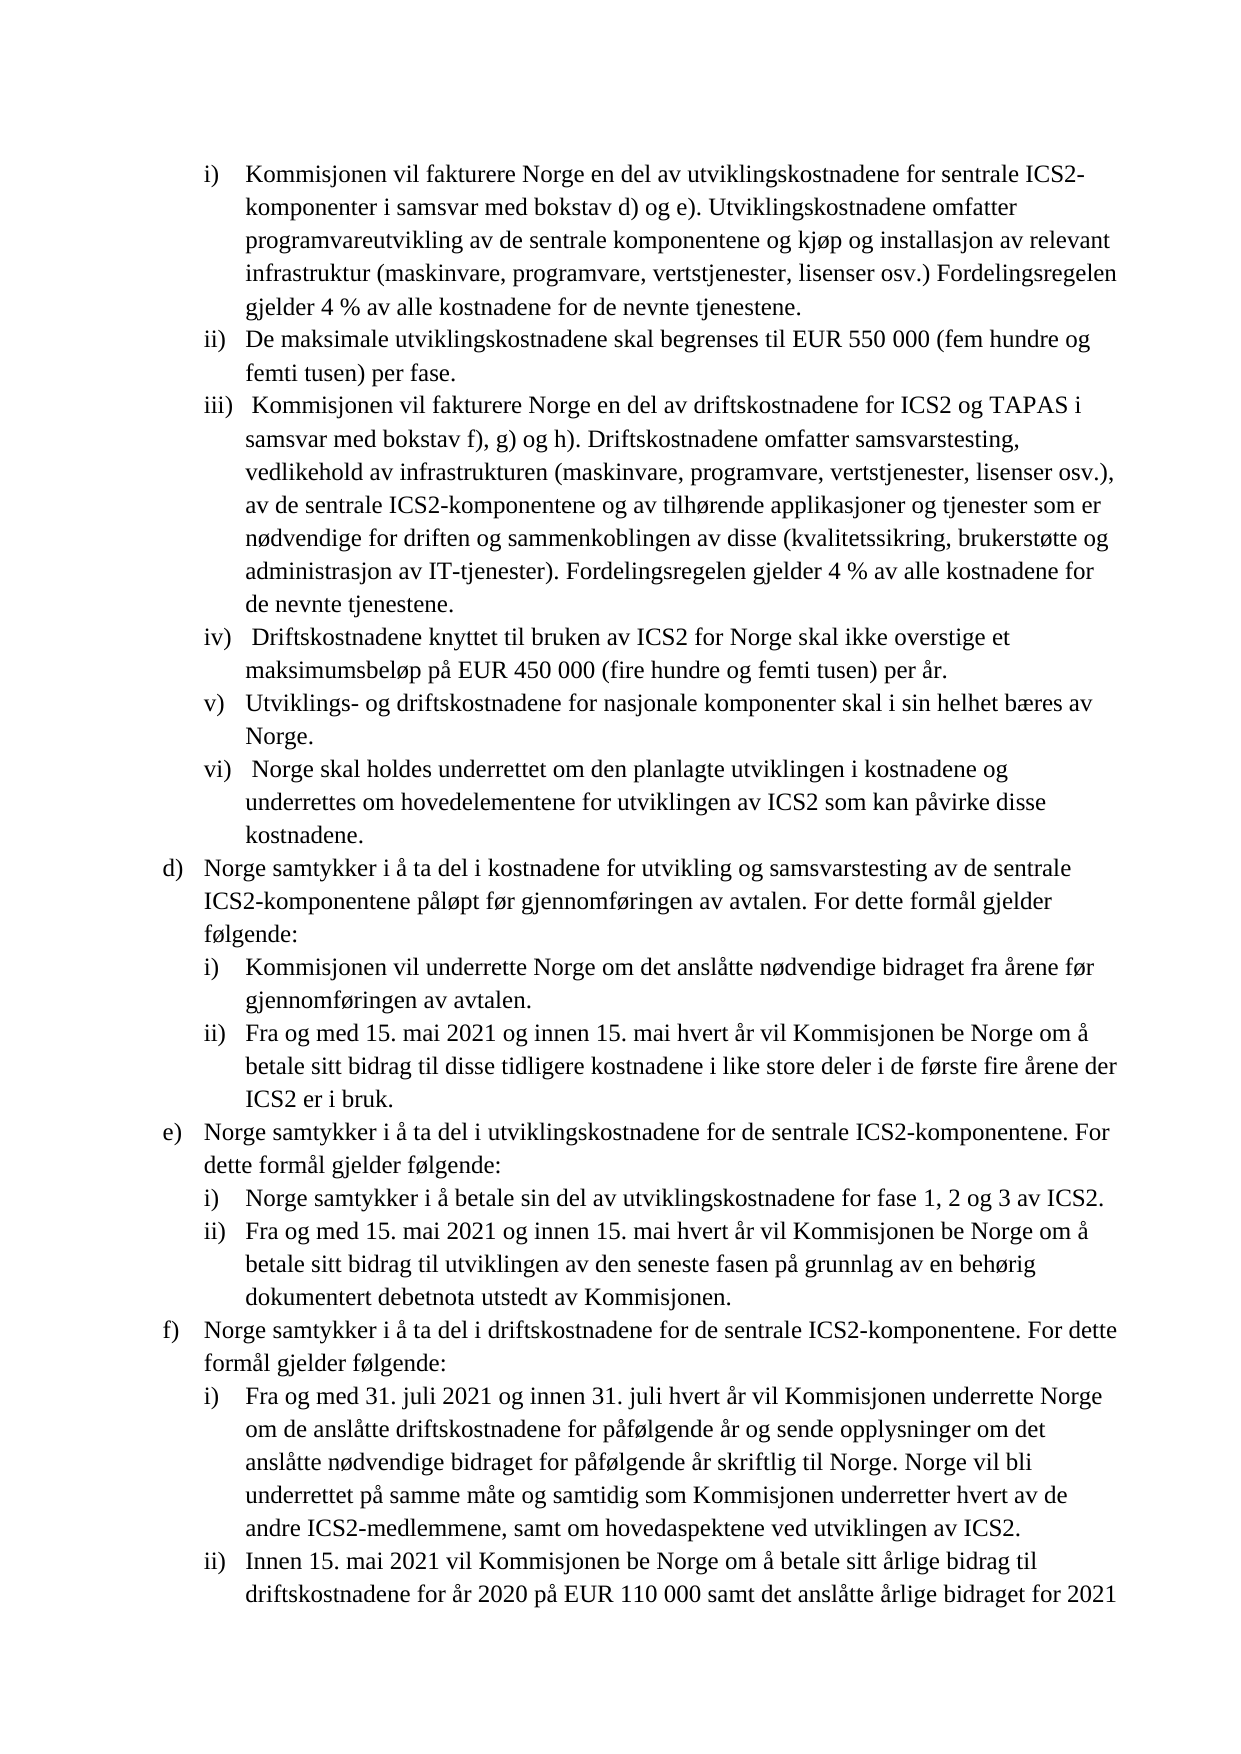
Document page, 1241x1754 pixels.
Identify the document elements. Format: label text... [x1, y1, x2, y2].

list i) Fra og med 31. juli 2021 og innen 31. juli hvert år vil Kommisjonen underrette Norge om de anslåtte driftskostnadene for påfølgende år og sende opplysninger om det anslåtte nødvendige bidraget for påfølgende år skriftlig til Norge. Norge vil bli underrettet på samme måte og samtidig som Kommisjonen underretter hvert av de andre ICS2-medlemmene, samt om hovedaspektene ved utviklingen av ICS2. [204, 1381, 1119, 1542]
list ii) De maksimale utviklingskostnadene skal begrenses til EUR 550 000 (fem hundre og femti tusen) per fase. [204, 324, 1119, 386]
list f) Norge samtykker i å ta del i driftskostnadene for de sentrale ICS2-komponentene. For dette formål gjelder følgende: [162, 1315, 1119, 1377]
list vi) Norge skal holdes underrettet om den planlagte utviklingen i kostnadene og underrettes om hovedelementene for utviklingen av ICS2 som kan påvirke disse kostnadene. [204, 754, 1119, 849]
list d) Norge samtykker i å ta del i kostnadene for utvikling og samsvarstesting av de sentrale ICS2-komponentene påløpt før gjennomføringen av avtalen. For dette formål gjelder følgende: [162, 853, 1119, 948]
list iv) Driftskostnadene knyttet til bruken av ICS2 for Norge skal ikke overstige et maksimumsbeløp på EUR 450 000 (fire hundre og femti tusen) per år. [204, 622, 1119, 683]
list i) Norge samtykker i å betale sin del av utviklingskostnadene for fase 1, 2 og 3 av ICS2. [204, 1183, 1119, 1212]
list v) Utviklings- og driftskostnadene for nasjonale komponenter skal i sin helhet bæres av Norge. [204, 688, 1119, 749]
list ii) Fra og med 15. mai 2021 og innen 15. mai hvert år vil Kommisjonen be Norge om å betale sitt bidrag til disse tidligere kostnadene i like store deler i de første fire årene der ICS2 er i bruk. [204, 1018, 1119, 1113]
list ii) Fra og med 15. mai 2021 og innen 15. mai hvert år vil Kommisjonen be Norge om å betale sitt bidrag til utviklingen av den seneste fasen på grunnlag av en behørig dokumentert debetnota utstedt av Kommisjonen. [204, 1216, 1119, 1311]
list iii) Kommisjonen vil fakturere Norge en del av driftskostnadene for ICS2 og TAPAS i samsvar med bokstav f), g) og h). Driftskostnadene omfatter samsvarstesting, vedlikehold av infrastrukturen (maskinvare, programvare, vertstjenester, lisenser osv.), av de sentrale ICS2-komponentene og av tilhørende applikasjoner og tjenester som er nødvendige for driften og sammenkoblingen av disse (kvalitetssikring, brukerstøtte og administrasjon av IT-tjenester). Fordelingsregelen gjelder 4 % av alle kostnadene for de nevnte tjenestene. [204, 391, 1119, 617]
list i) Kommisjonen vil fakturere Norge en del av utviklingskostnadene for sentrale ICS2-komponenter i samsvar med bokstav d) og e). Utviklingskostnadene omfatter programvareutvikling av de sentrale komponentene og kjøp og installasjon av relevant infrastruktur (maskinvare, programvare, vertstjenester, lisenser osv.) Fordelingsregelen gjelder 4 % av alle kostnadene for de nevnte tjenestene. [204, 159, 1119, 320]
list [204, 1546, 1119, 1608]
list i) Kommisjonen vil underrette Norge om det anslåtte nødvendige bidraget fra årene før gjennomføringen av avtalen. [204, 952, 1119, 1014]
list e) Norge samtykker i å ta del i utviklingskostnadene for de sentrale ICS2-komponentene. For dette formål gjelder følgende: [162, 1117, 1119, 1179]
